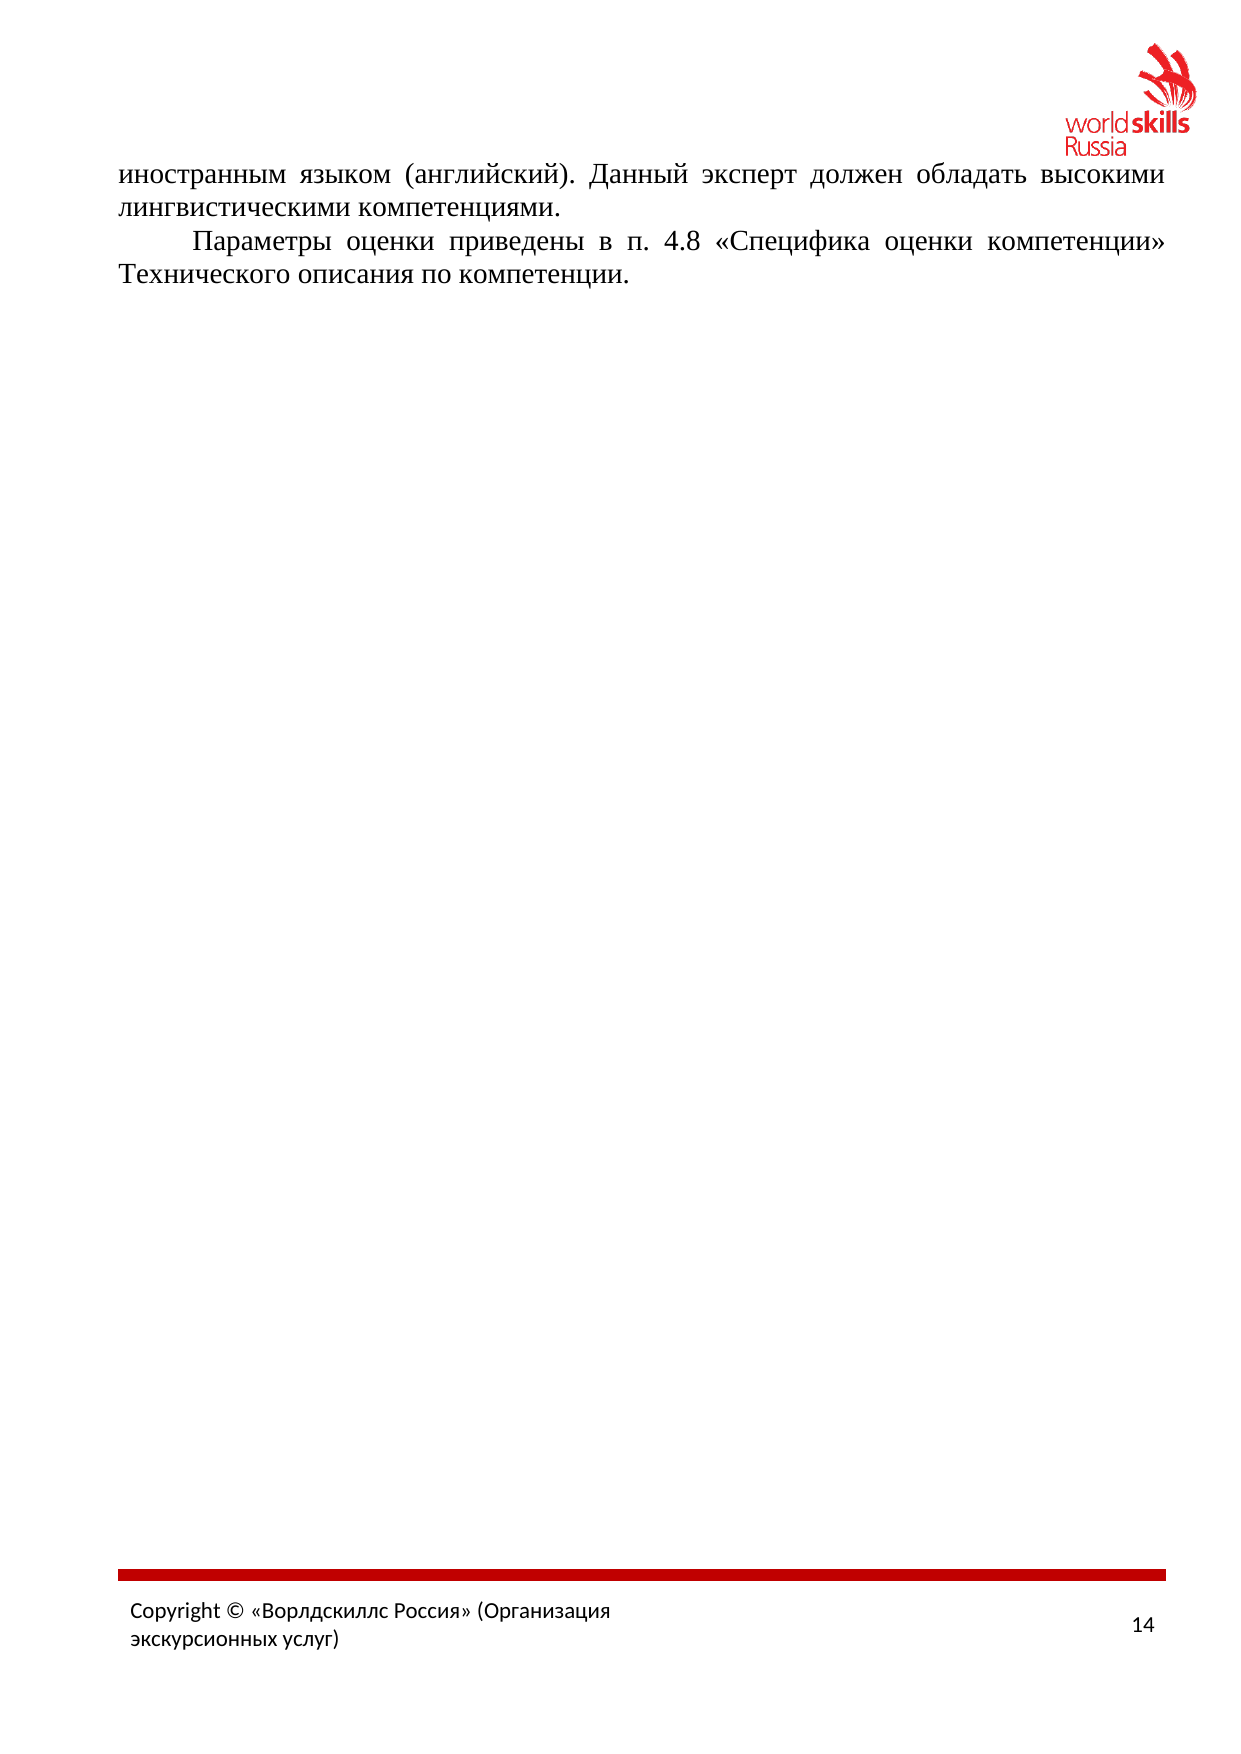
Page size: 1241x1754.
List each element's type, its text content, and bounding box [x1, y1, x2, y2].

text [118, 87, 1166, 223]
text Параметры оценки приведены в п. 4.8 «Специфика оценки компетенции» Технического описания по компетенции. [118, 223, 1166, 290]
picture [1065, 43, 1222, 156]
